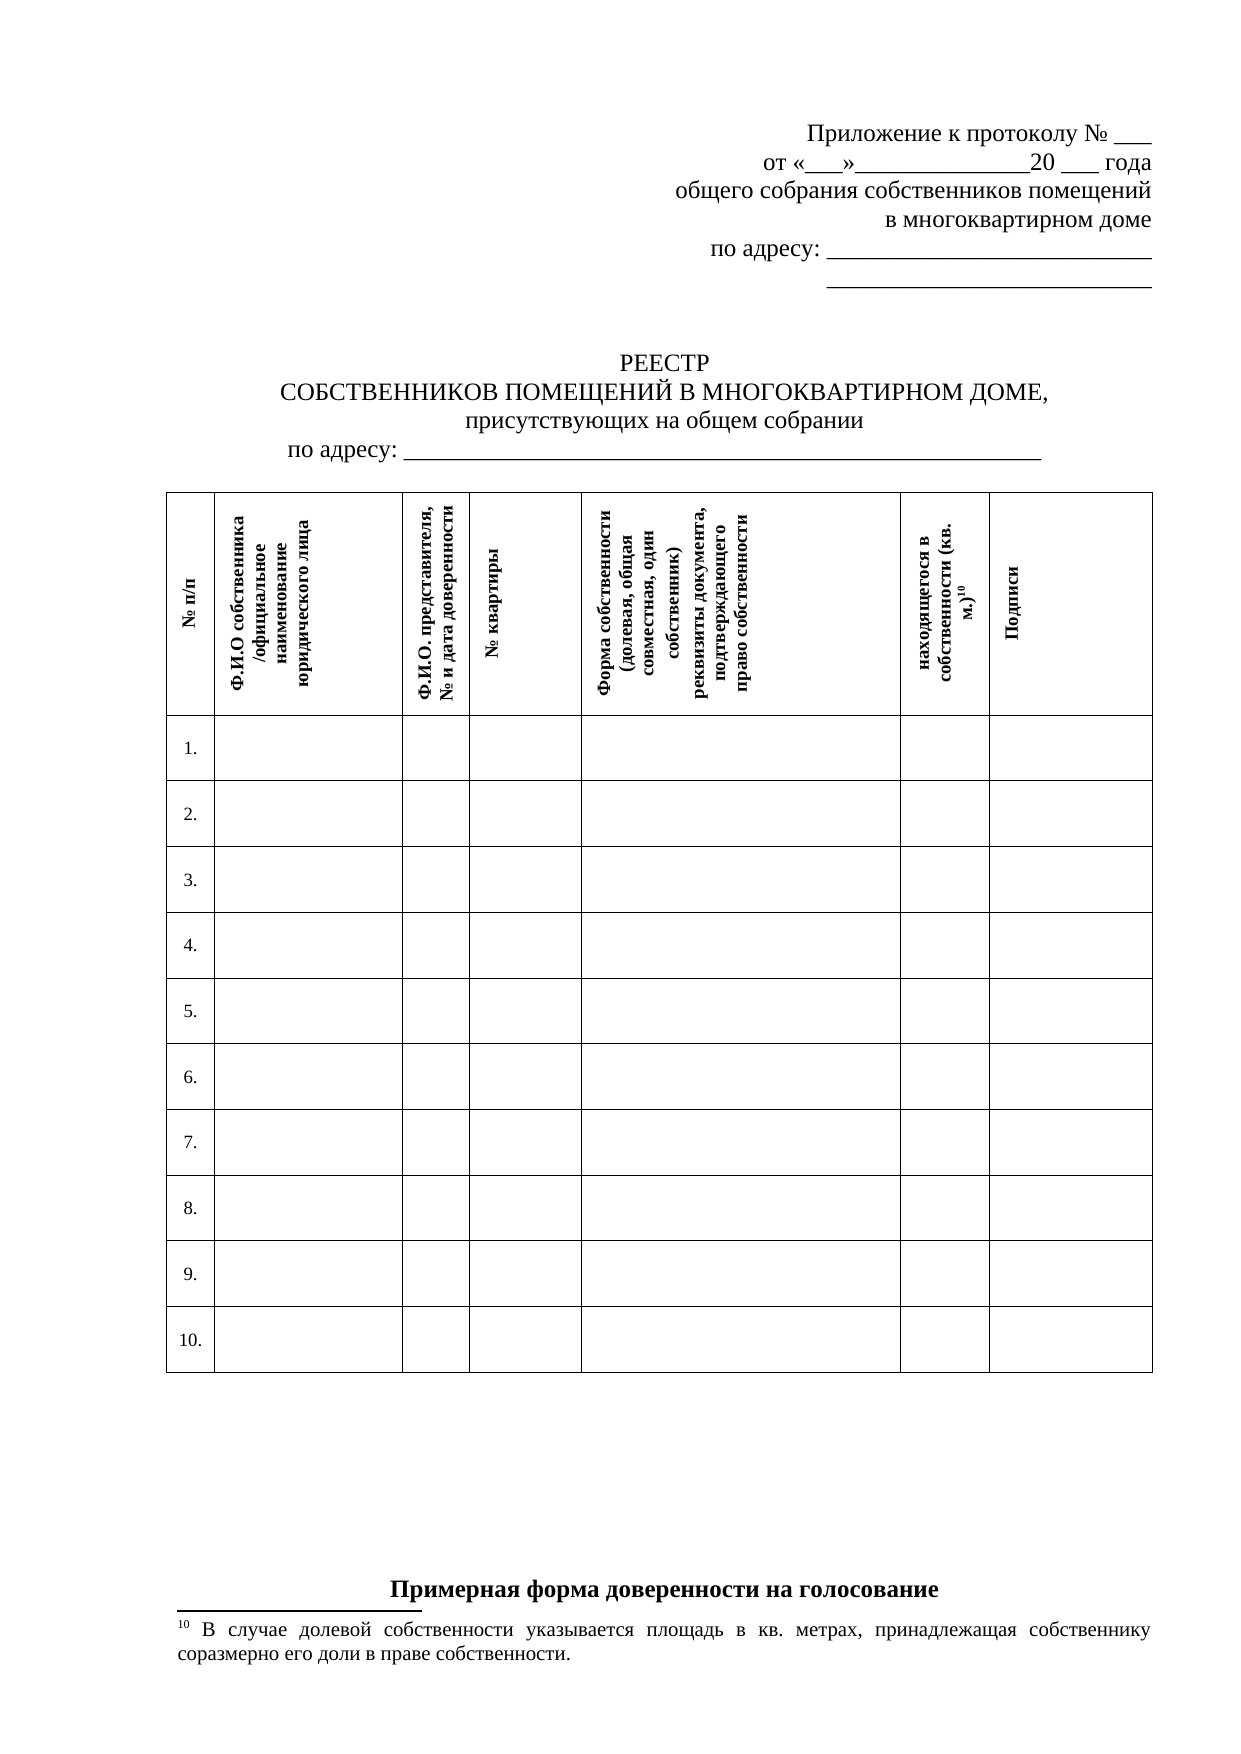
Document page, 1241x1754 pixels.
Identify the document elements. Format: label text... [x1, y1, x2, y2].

table_cell [215, 1307, 402, 1372]
table_cell [990, 1044, 1152, 1109]
table_cell 8. [167, 1176, 214, 1240]
text СОБСТВЕННИКОВ ПОМЕЩЕНИЙ В МНОГОКВАРТИРНОМ ДОМЕ, [177, 377, 1152, 406]
text в многоквартирном доме [177, 204, 1152, 233]
table_cell [403, 1110, 469, 1174]
table_cell [403, 781, 469, 846]
table_cell 4. [167, 913, 214, 977]
table_cell [470, 781, 581, 846]
table_cell [990, 1176, 1152, 1240]
table_cell [403, 1044, 469, 1109]
table_cell [990, 1110, 1152, 1174]
table_cell [901, 1307, 989, 1372]
table_cell [582, 781, 900, 846]
text Приложение к протоколу № ___ [177, 118, 1152, 147]
table_cell 1. [167, 716, 214, 780]
table_cell [901, 1110, 989, 1174]
table_cell [470, 913, 581, 977]
table_cell [990, 781, 1152, 846]
table_cell [901, 913, 989, 977]
table_cell [215, 781, 402, 846]
table_cell [470, 979, 581, 1043]
table_cell 6. [167, 1044, 214, 1109]
table_cell [582, 1110, 900, 1174]
text __________________________ [177, 262, 1152, 291]
table_cell [403, 1307, 469, 1372]
table_cell [582, 1241, 900, 1306]
table_cell [990, 1307, 1152, 1372]
text по адресу: ___________________________________________________ [177, 434, 1152, 463]
table_header Подписи [990, 493, 1152, 714]
table_cell [470, 1241, 581, 1306]
text присутствующих на общем собрании [177, 406, 1152, 434]
table_header Ф.И.О собственника /официальное наименование юридического лица [215, 493, 402, 714]
table_cell [990, 1241, 1152, 1306]
text от «___»______________20 ___ года [177, 147, 1152, 176]
table_cell [990, 847, 1152, 912]
table_header Форма собственности (долевая, общая совместная, один собственник) реквизиты документа, подтверждающего право собственности [582, 493, 900, 714]
table_cell [470, 847, 581, 912]
table_cell [582, 1176, 900, 1240]
table_cell [215, 1044, 402, 1109]
table_cell [990, 716, 1152, 780]
table_cell [582, 1307, 900, 1372]
table_cell [470, 1307, 581, 1372]
table_header № п/п [167, 493, 214, 714]
table_cell [215, 716, 402, 780]
text Примерная форма доверенности на голосование [177, 1574, 1152, 1603]
table_cell [582, 913, 900, 977]
table_cell [901, 1176, 989, 1240]
table_cell [403, 979, 469, 1043]
table_cell 3. [167, 847, 214, 912]
table_cell [215, 979, 402, 1043]
text РЕЕСТР [177, 348, 1152, 377]
table_cell [403, 1241, 469, 1306]
table_cell [215, 847, 402, 912]
table_cell [990, 913, 1152, 977]
table_cell 10. [167, 1307, 214, 1372]
table_header Площадь помещения, находящегося в собственности (кв. м.) [901, 493, 989, 714]
table_cell [582, 716, 900, 780]
table_header № квартиры [470, 493, 581, 714]
table_cell [901, 781, 989, 846]
table_cell 2. [167, 781, 214, 846]
table_cell [470, 716, 581, 780]
table_cell [901, 1241, 989, 1306]
table_cell [215, 1241, 402, 1306]
table_cell 5. [167, 979, 214, 1043]
table_cell 7. [167, 1110, 214, 1174]
table_header Ф.И.О. представителя, № и дата доверенности [403, 493, 469, 714]
table_cell [470, 1176, 581, 1240]
table_cell [403, 716, 469, 780]
table_cell [582, 979, 900, 1043]
table_cell [403, 913, 469, 977]
table_cell [901, 1044, 989, 1109]
table_cell [215, 913, 402, 977]
table_cell [403, 1176, 469, 1240]
table_cell [215, 1110, 402, 1174]
table_cell [403, 847, 469, 912]
table_cell [582, 1044, 900, 1109]
table_cell [470, 1110, 581, 1174]
table_cell 9. [167, 1241, 214, 1306]
table_cell [901, 979, 989, 1043]
text по адресу: __________________________ [177, 233, 1152, 262]
table_cell [901, 716, 989, 780]
table_cell [990, 979, 1152, 1043]
text общего собрания собственников помещений [177, 176, 1152, 204]
table_cell [582, 847, 900, 912]
table_cell [470, 1044, 581, 1109]
table_cell [901, 847, 989, 912]
table_cell [215, 1176, 402, 1240]
